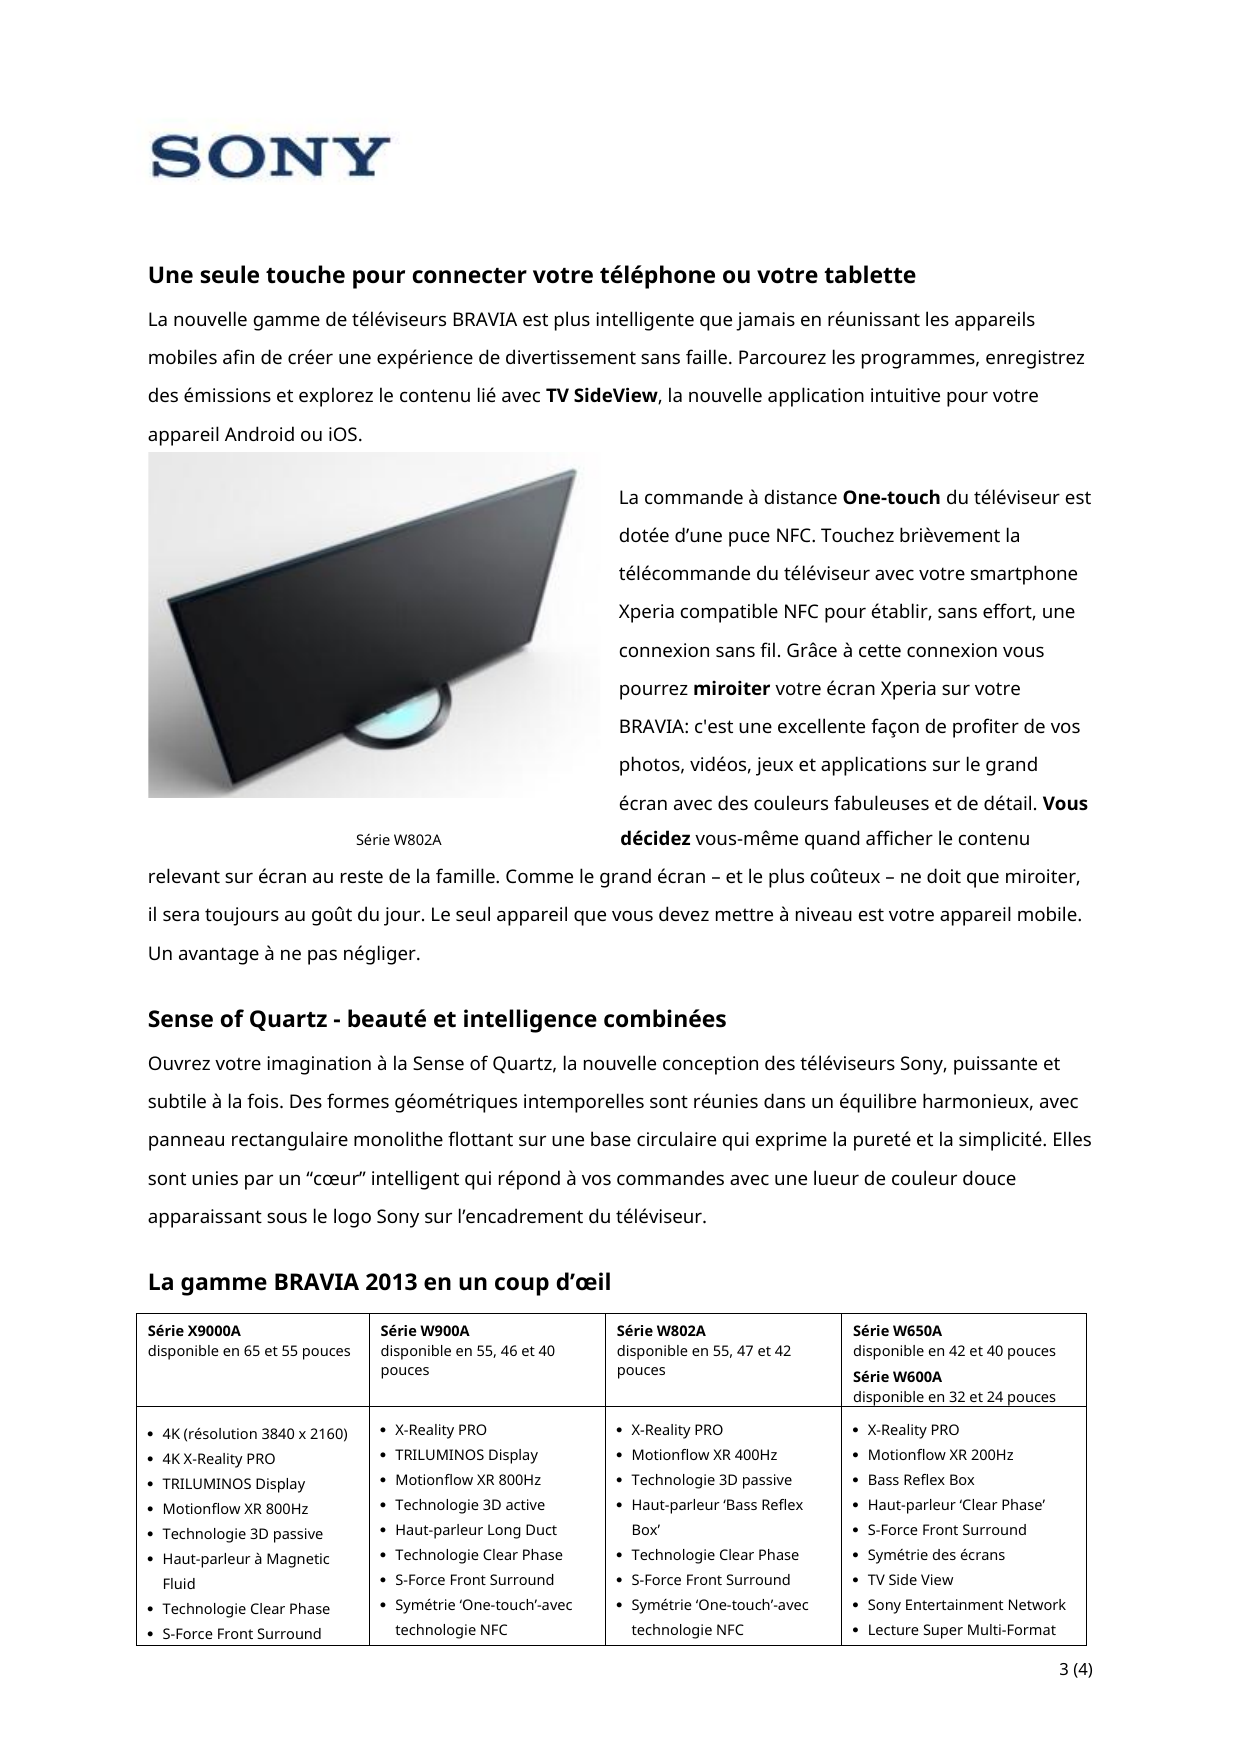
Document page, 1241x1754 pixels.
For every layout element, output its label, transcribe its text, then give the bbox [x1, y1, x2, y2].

title Sense of Quartz - beauté et intelligence combinées [148, 1003, 1093, 1034]
table_header Série W900A disponible en 55, 46 et 40 pouces [370, 1314, 605, 1406]
table_header Série W650A disponible en 42 et 40 pouces Série W600A disponible en 32 et 24 pouces [842, 1314, 1086, 1406]
title Une seule touche pour connecter votre téléphone ou votre tablette [148, 259, 1093, 291]
text La nouvelle gamme de téléviseurs BRAVIA est plus intelligente que jamais en réunissant les appareils mobiles afin de créer une expérience de divertissement sans faille. Parcourez les programmes, enregistrez des émissions et explorez le contenu lié avec TV SideView, la nouvelle application intuitive pour votre appareil Android ou iOS. [148, 306, 1093, 446]
picture [112, 112, 414, 185]
table_header Série W802A disponible en 55, 47 et 42 pouces [606, 1314, 841, 1406]
table_header Série X9000A disponible en 65 et 55 pouces [137, 1314, 369, 1406]
title La gamme BRAVIA 2013 en un coup d’œil [148, 1266, 1093, 1297]
text Ouvrez votre imagination à la Sense of Quartz, la nouvelle conception des téléviseurs Sony, puissante et subtile à la fois. Des formes géométriques intemporelles sont réunies dans un équilibre harmonieux, avec panneau rectangulaire monolithe flottant sur une base circulaire qui exprime la pureté et la simplicité. Elles sont unies par un “cœur” intelligent qui répond à vos commandes avec une lueur de couleur douce apparaissant sous le logo Sony sur l’encadrement du téléviseur. [148, 1050, 1093, 1228]
picture [146, 452, 600, 797]
